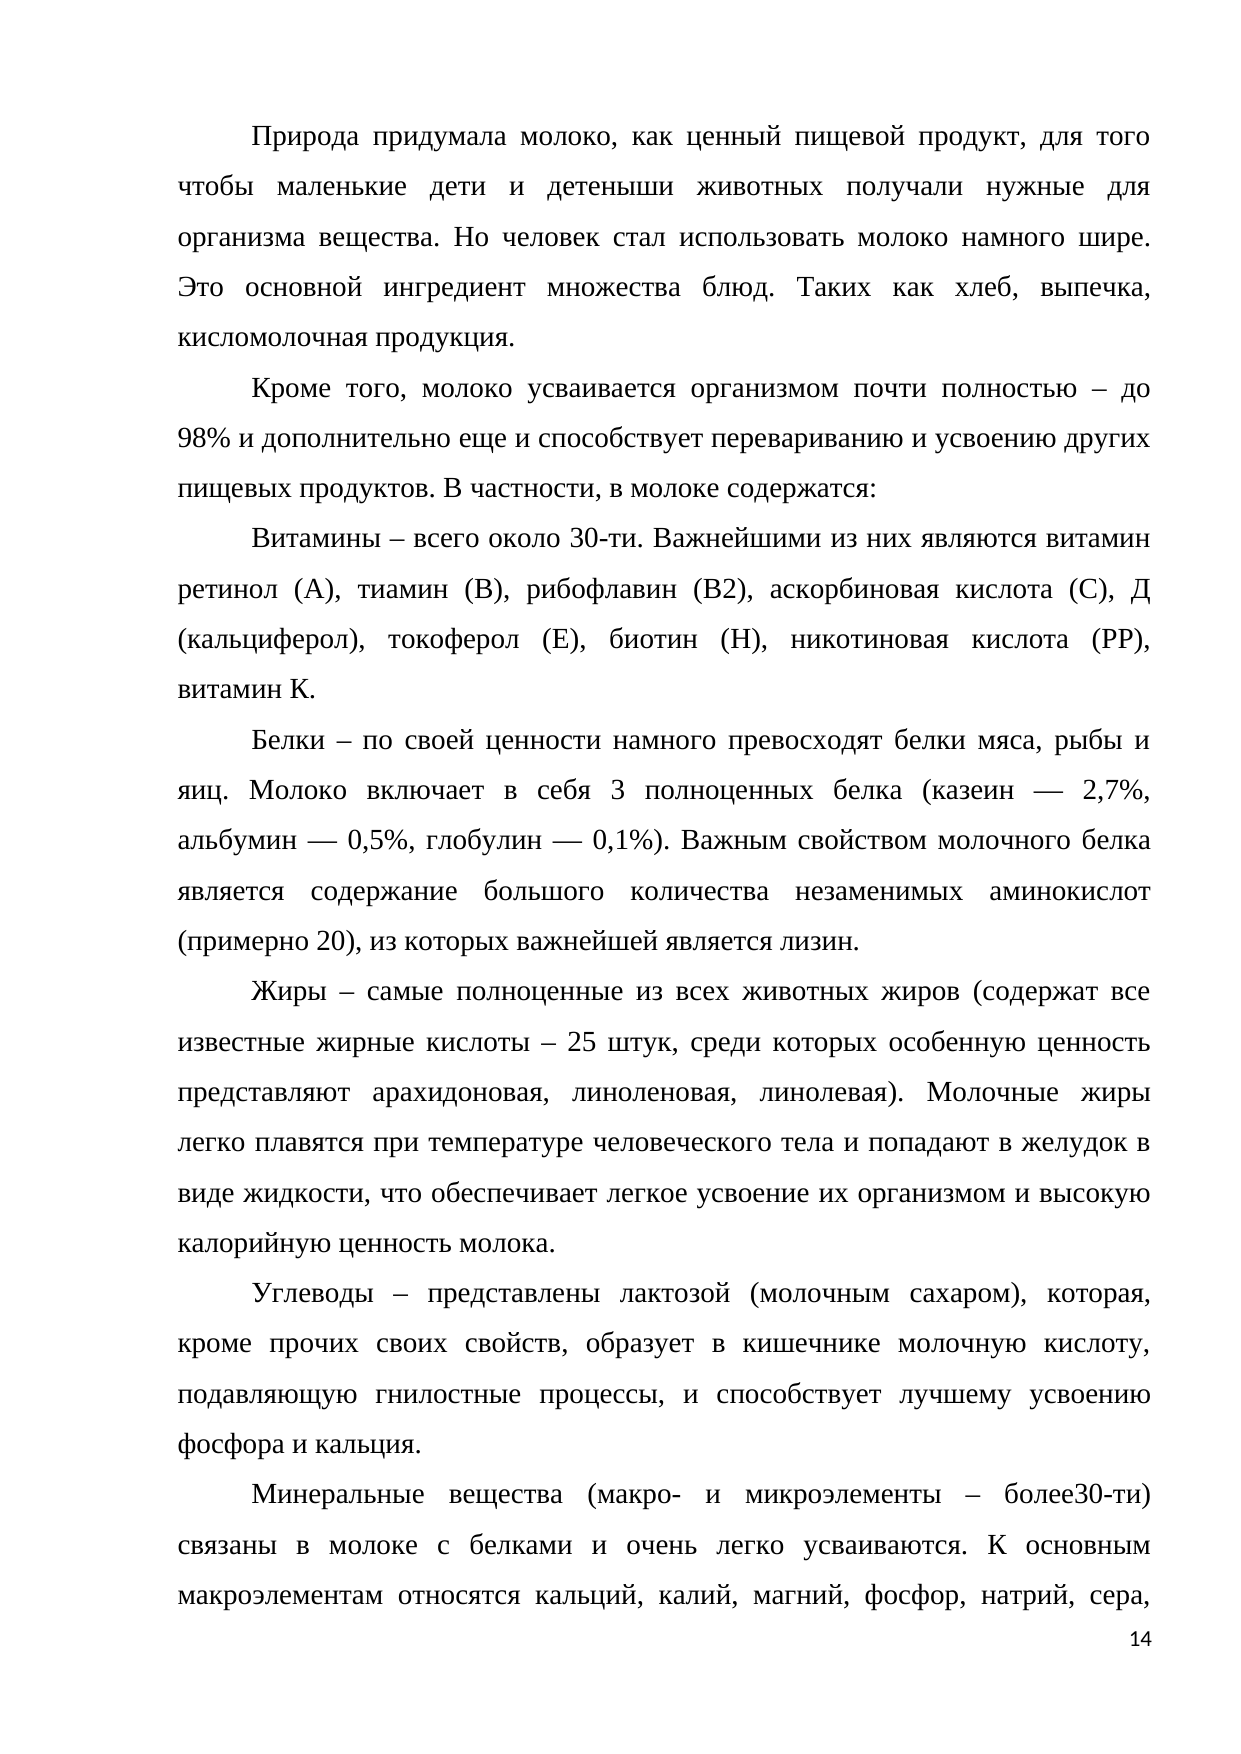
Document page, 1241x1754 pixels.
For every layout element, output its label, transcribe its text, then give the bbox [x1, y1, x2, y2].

text Кроме того, молоко усваивается организмом почти полностью – до 98% и дополнительно еще и способствует перевариванию и усвоению других пищевых продуктов. В частности, в молоке содержатся: [177, 370, 1152, 504]
text Углеводы – представлены лактозой (молочным сахаром), которая, кроме прочих своих свойств, образует в кишечнике молочную кислоту, подавляющую гнилостные процессы, и способствует лучшему усвоению фосфора и кальция. [177, 1275, 1152, 1460]
text Белки – по своей ценности намного превосходят белки мяса, рыбы и яиц. Молоко включает в себя 3 полноценных белка (казеин — 2,7%, альбумин — 0,5%, глобулин — 0,1%). Важным свойством молочного белка является содержание большого количества незаменимых аминокислот (примерно 20), из которых важнейшей является лизин. [177, 722, 1152, 957]
text Витамины – всего около 30-ти. Важнейшими из них являются витамин ретинол (А), тиамин (В), рибофлавин (В2), аскорбиновая кислота (С), Д (кальциферол), токоферол (Е), биотин (Н), никотиновая кислота (РР), витамин К. [177, 521, 1152, 705]
text Жиры – самые полноценные из всех животных жиров (содержат все известные жирные кислоты – 25 штук, среди которых особенную ценность представляют арахидоновая, линоленовая, линолевая). Молочные жиры легко плавятся при температуре человеческого тела и попадают в желудок в виде жидкости, что обеспечивает легкое усвоение их организмом и высокую калорийную ценность молока. [177, 973, 1152, 1258]
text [177, 1477, 1152, 1611]
text Природа придумала молоко, как ценный пищевой продукт, для того чтобы маленькие дети и детеныши животных получали нужные для организма вещества. Но человек стал использовать молоко намного шире. Это основной ингредиент множества блюд. Таких как хлеб, выпечка, кисломолочная продукция. [177, 118, 1152, 353]
